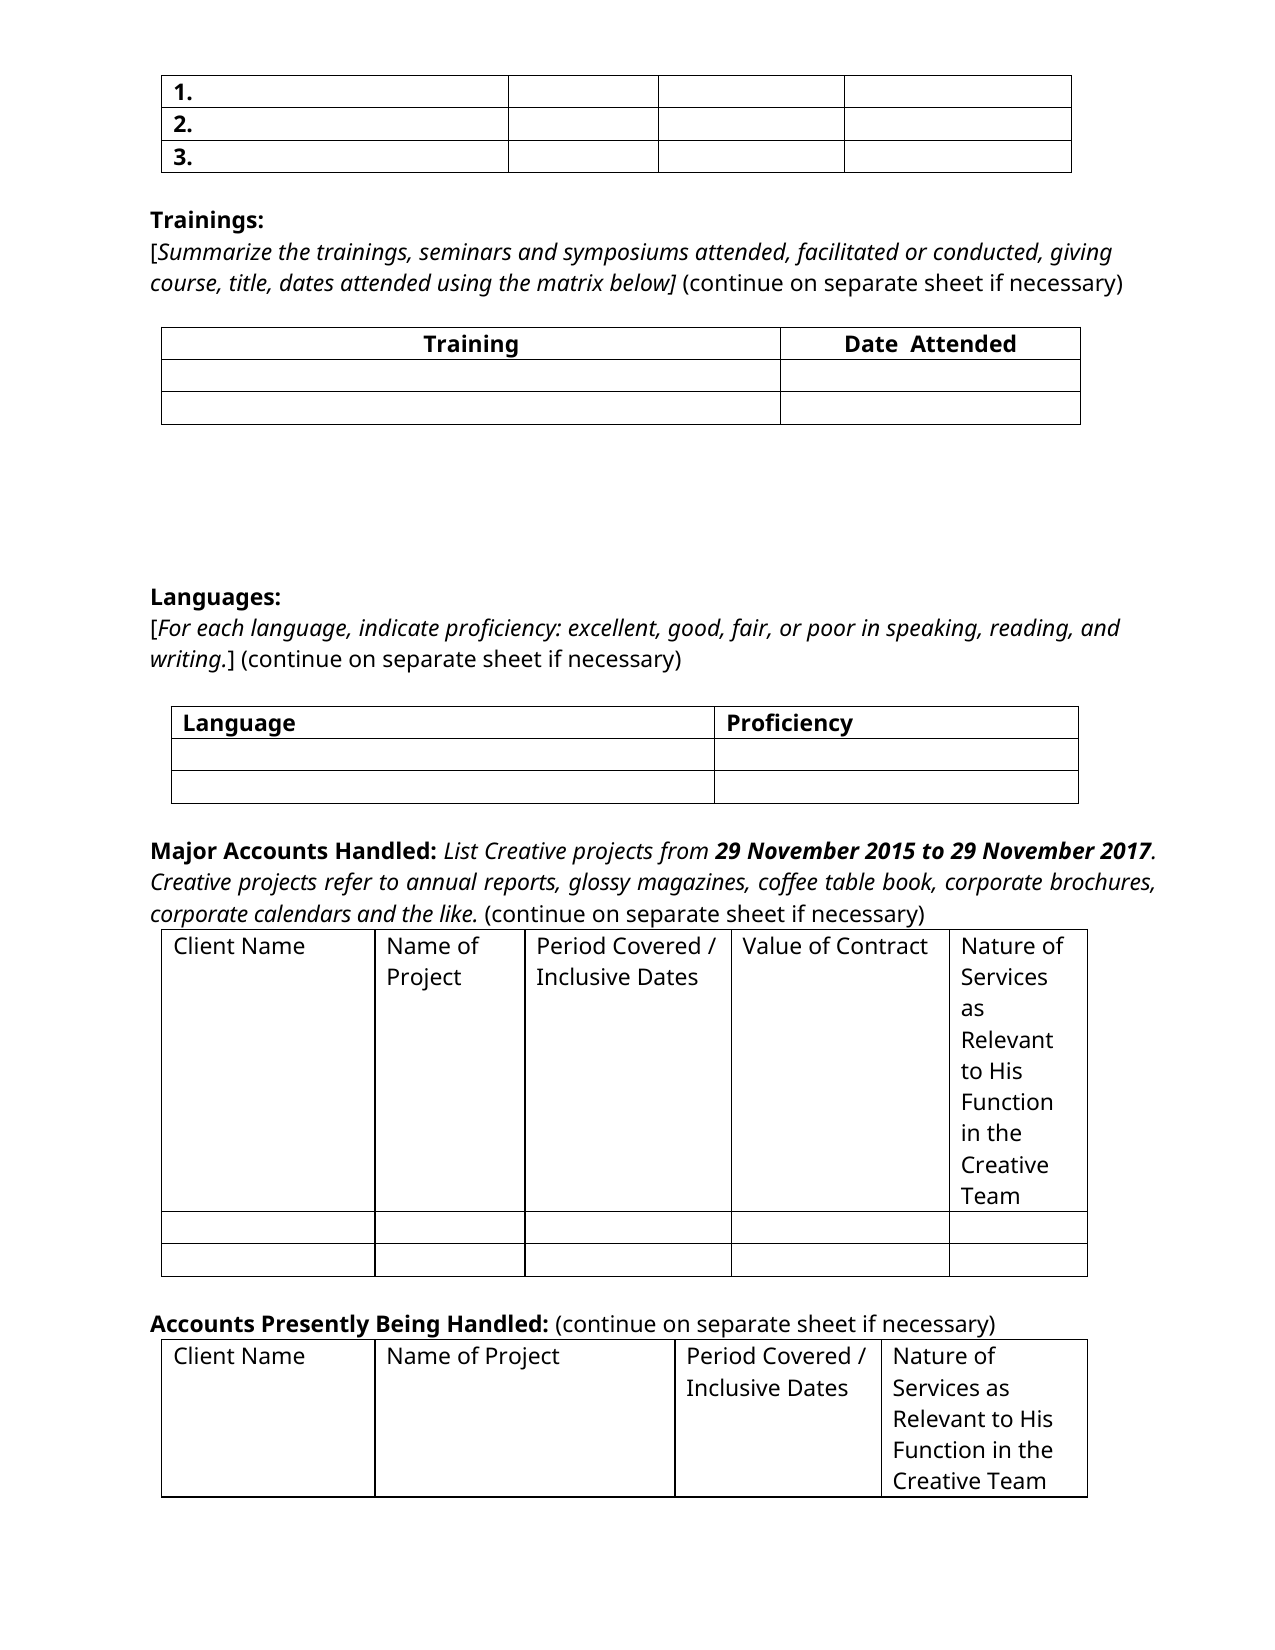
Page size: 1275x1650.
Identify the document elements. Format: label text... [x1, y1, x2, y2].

table_cell [162, 1212, 374, 1243]
table_cell [526, 1244, 731, 1276]
table_cell [526, 1212, 731, 1243]
table_header Date Attended [781, 328, 1080, 359]
table_cell [950, 1244, 1087, 1276]
table_cell [172, 771, 714, 803]
text Major Accounts Handled: List Creative projects from 29 November 2015 to 29 November 2017. Creative projects refer to annual reports, glossy magazines, coffee table book, corporate brochures, corporate calendars and the like. (continue on separate sheet if necessary) [150, 804, 1160, 929]
table_cell [732, 1244, 949, 1276]
text [Summarize the trainings, seminars and symposiums attended, facilitated or conducted, giving course, title, dates attended using the matrix below] (continue on separate sheet if necessary) [150, 235, 1125, 327]
table_header Name of Project [376, 930, 524, 1211]
table_cell [376, 1244, 524, 1276]
table_cell 1. [162, 76, 508, 107]
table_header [882, 1340, 1087, 1496]
table_cell [845, 108, 1071, 139]
table_cell [781, 360, 1080, 391]
table_cell [162, 392, 780, 423]
table_cell [950, 1212, 1087, 1243]
table_header Language [172, 707, 714, 738]
table_cell 2. [162, 108, 508, 139]
table_cell [659, 108, 844, 139]
table_header Nature of Services as Relevant to His Function in the Creative Team [950, 930, 1087, 1211]
table_cell [732, 1212, 949, 1243]
table_cell [845, 76, 1071, 107]
text [For each language, indicate proficiency: excellent, good, fair, or poor in speaking, reading, and writing.] (continue on separate sheet if necessary) [150, 612, 1125, 674]
table_cell [845, 141, 1071, 172]
text Accounts Presently Being Handled: (continue on separate sheet if necessary) [150, 1308, 1125, 1339]
table_header Value of Contract [732, 930, 949, 1211]
text Trainings: [150, 204, 1125, 235]
table_cell [781, 392, 1080, 423]
table_header Training [162, 328, 780, 359]
table_cell [509, 108, 658, 139]
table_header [676, 1340, 881, 1496]
table_cell 3. [162, 141, 508, 172]
table_header Name of Project [376, 1340, 674, 1496]
text Languages: [150, 549, 1125, 612]
table_cell [659, 76, 844, 107]
table_cell [715, 739, 1078, 770]
table_cell [162, 360, 780, 391]
table_cell [715, 771, 1078, 803]
table_header Client Name [162, 1340, 374, 1496]
table_cell [172, 739, 714, 770]
table_cell [509, 141, 658, 172]
table_cell [376, 1212, 524, 1243]
table_cell [162, 1244, 374, 1276]
table_cell [509, 76, 658, 107]
table_header Client Name [162, 930, 374, 1211]
table_cell [659, 141, 844, 172]
table_header Period Covered / Inclusive Dates [526, 930, 731, 1211]
table_header Proficiency [715, 707, 1078, 738]
